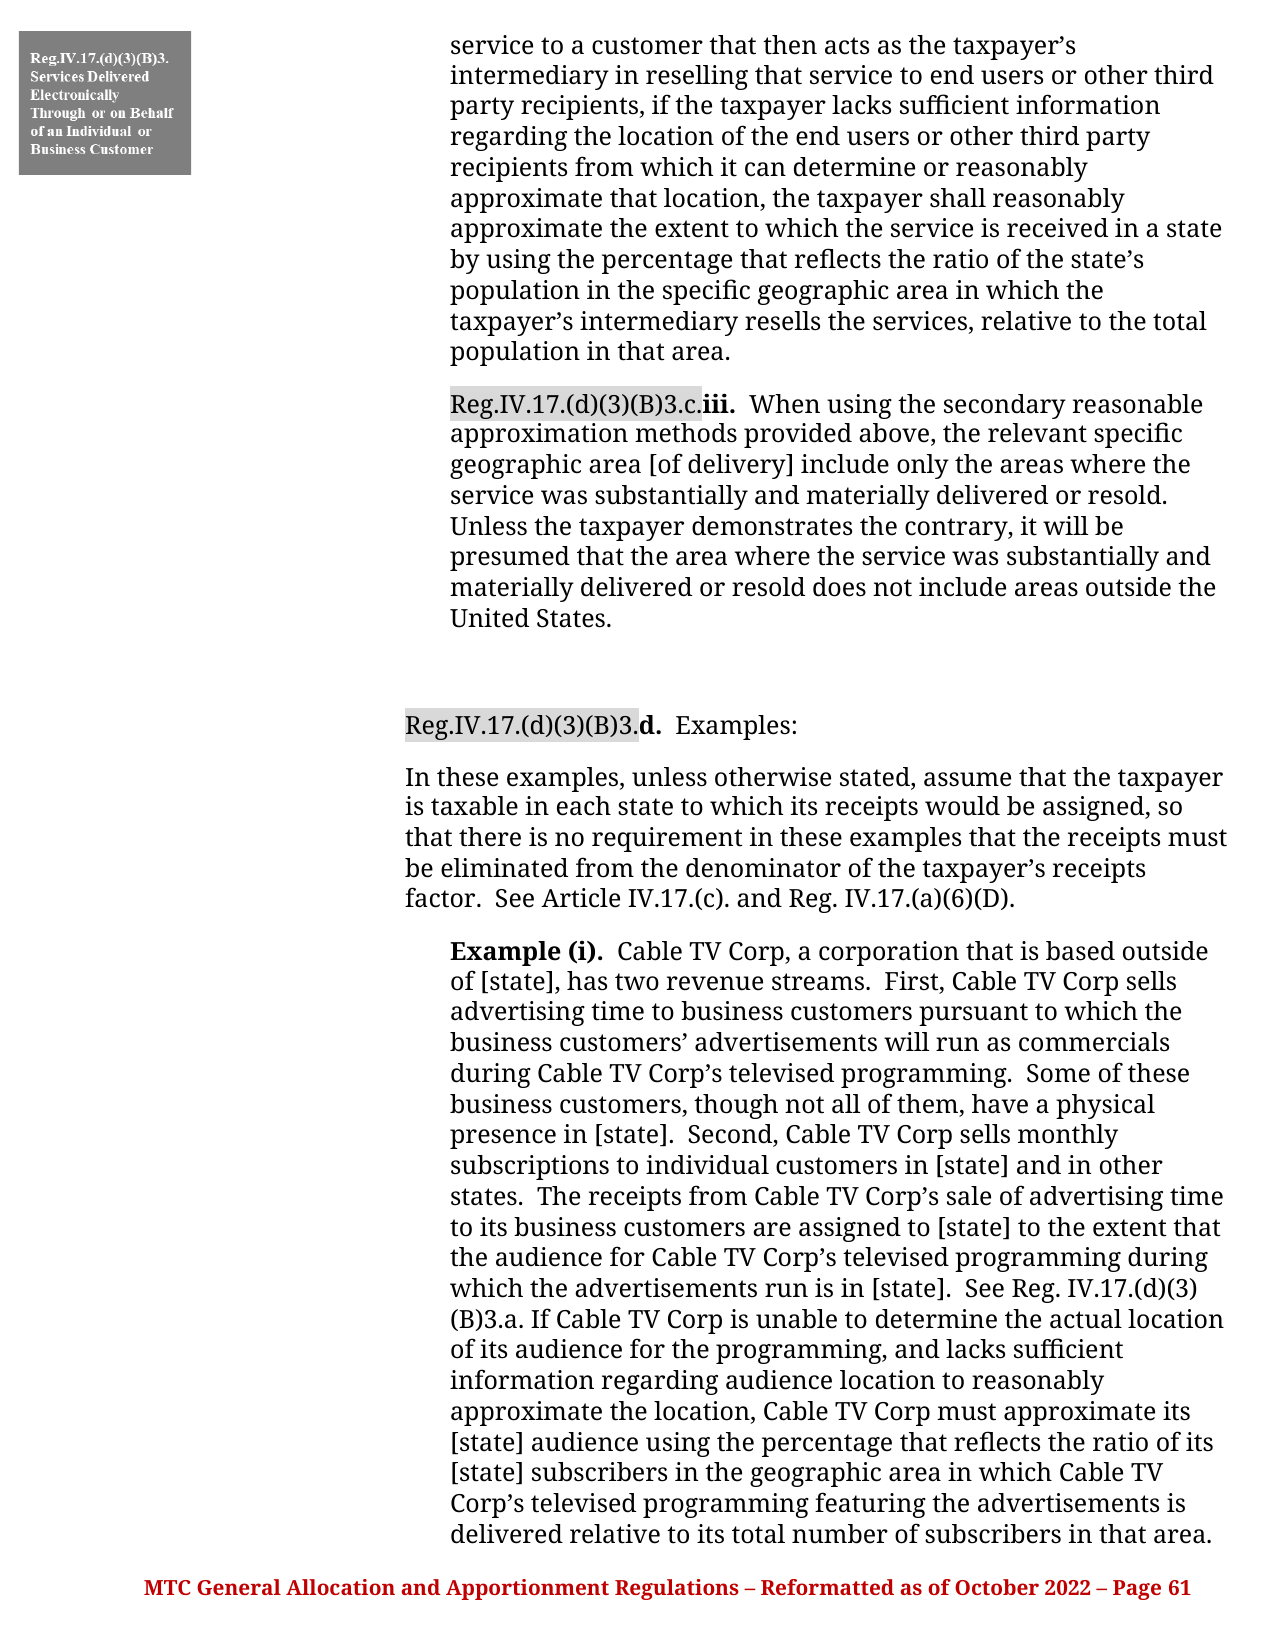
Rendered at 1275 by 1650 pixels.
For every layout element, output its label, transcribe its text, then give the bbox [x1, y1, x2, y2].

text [450, 936, 1230, 1551]
text Reg.IV.17.(d)(3)(B)3.c.iii. When using the secondary reasonable approximation methods provided above, the relevant specific geographic area [of delivery] include only the areas where the service was substantially and materially delivered or resold. Unless the taxpayer demonstrates the contrary, it will be presumed that the area where the service was substantially and materially delivered or resold does not include areas outside the United States. [450, 389, 1230, 634]
picture [18, 31, 192, 175]
text Reg.IV.17.(d)(3)(B)3.d. Examples: [639, 710, 1230, 741]
text In these examples, unless otherwise stated, assume that the taxpayer is taxable in each state to which its receipts would be assigned, so that there is no requirement in these examples that the receipts must be eliminated from the denominator of the taxpayer’s receipts factor. See Article IV.17.(c). and Reg. IV.17.(a)(6)(D). [405, 762, 1230, 915]
